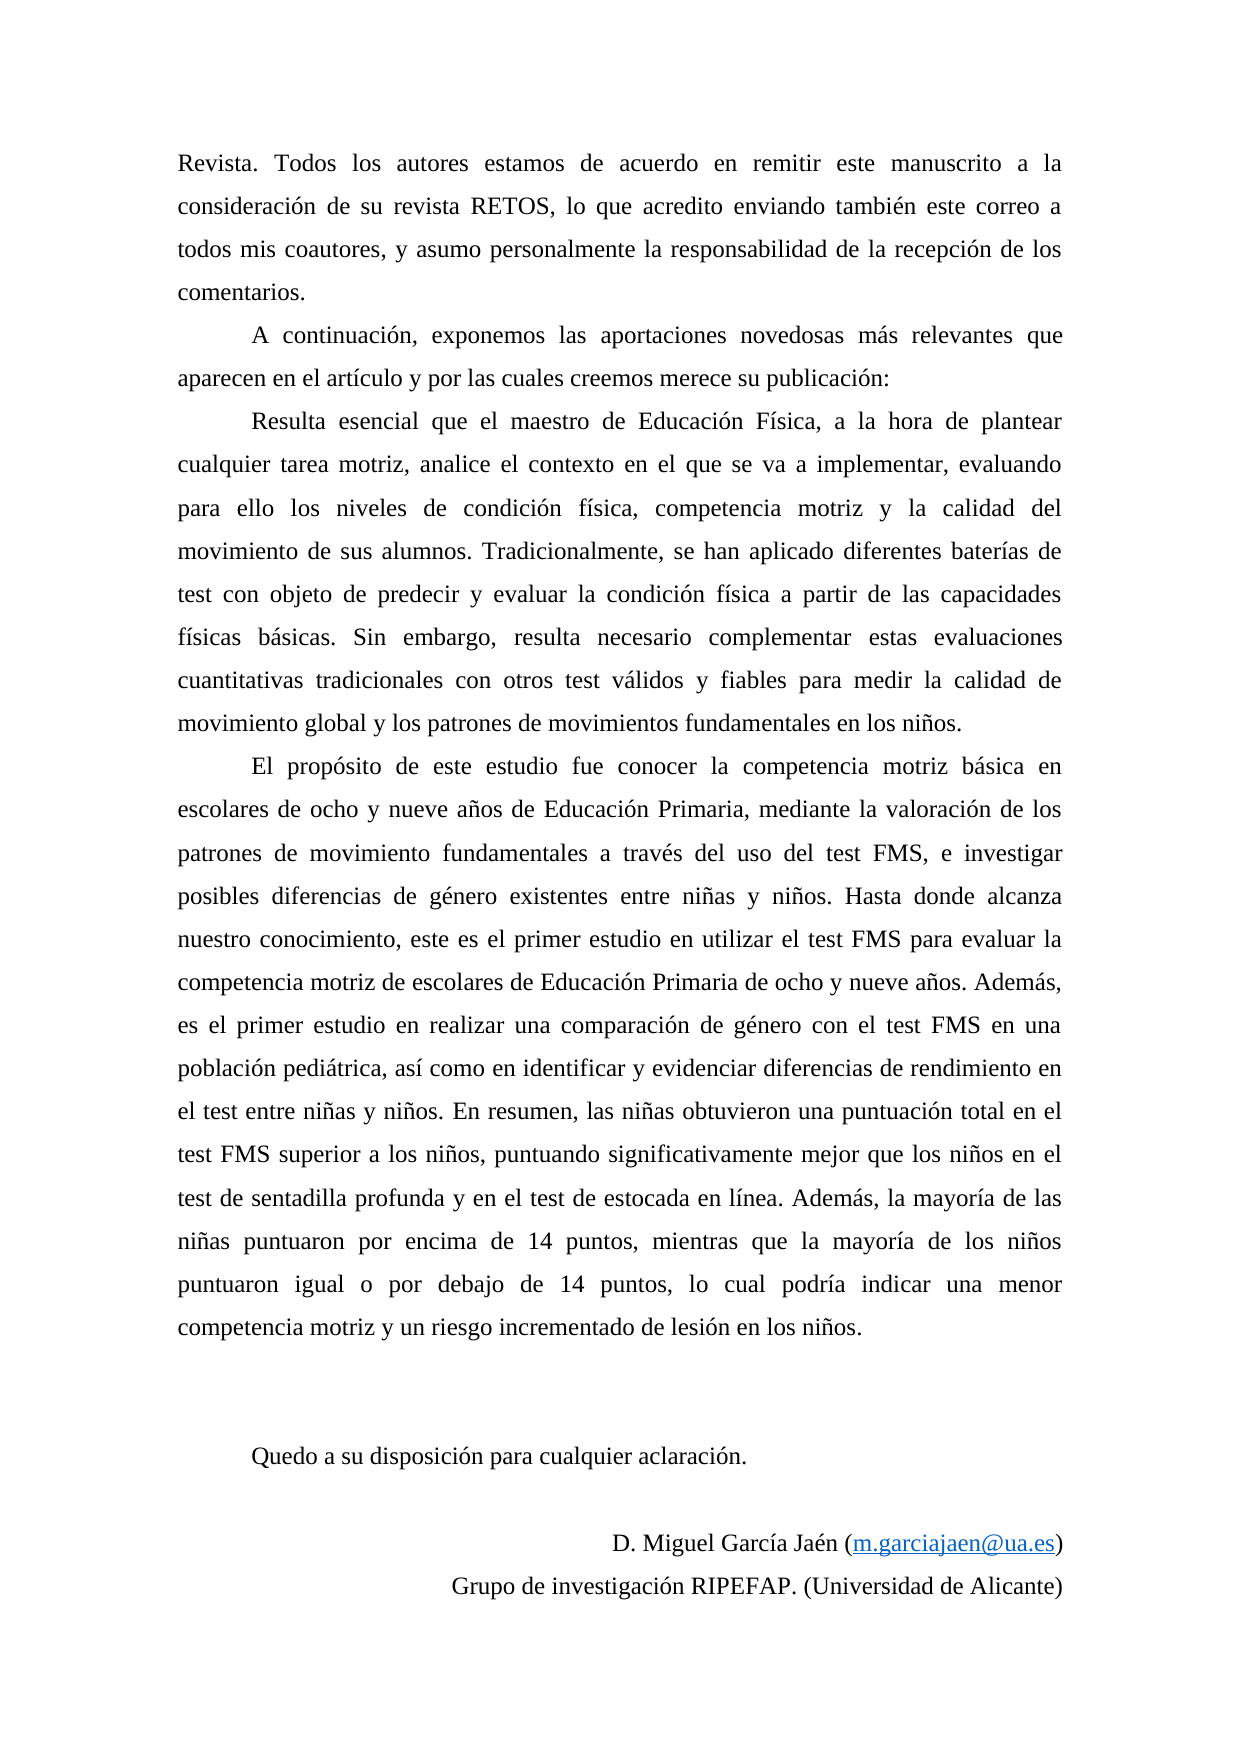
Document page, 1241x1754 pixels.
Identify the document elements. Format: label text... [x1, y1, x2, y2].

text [177, 148, 1063, 306]
text A continuación, exponemos las aportaciones novedosas más relevantes que aparecen en el artículo y por las cuales creemos merece su publicación: [177, 320, 1063, 392]
text El propósito de este estudio fue conocer la competencia motriz básica en escolares de ocho y nueve años de Educación Primaria, mediante la valoración de los patrones de movimiento fundamentales a través del uso del test FMS, e investigar posibles diferencias de género existentes entre niñas y niños. Hasta donde alcanza nuestro conocimiento, este es el primer estudio en utilizar el test FMS para evaluar la competencia motriz de escolares de Educación Primaria de ocho y nueve años. Además, es el primer estudio en realizar una comparación de género con el test FMS en una población pediátrica, así como en identificar y evidenciar diferencias de rendimiento en el test entre niñas y niños. En resumen, las niñas obtuvieron una puntuación total en el test FMS superior a los niños, puntuando significativamente mejor que los niños en el test de sentadilla profunda y en el test de estocada en línea. Además, la mayoría de las niñas puntuaron por encima de 14 puntos, mientras que la mayoría de los niños puntuaron igual o por debajo de 14 puntos, lo cual podría indicar una menor competencia motriz y un riesgo incrementado de lesión en los niños. [177, 751, 1063, 1341]
text D. Miguel García Jaén (m.garciajaen@ua.es) [177, 1528, 1063, 1556]
text Quedo a su disposición para cualquier aclaración. [177, 1441, 1063, 1470]
text Resulta esencial que el maestro de Educación Física, a la hora de plantear cualquier tarea motriz, analice el contexto en el que se va a implementar, evaluando para ello los niveles de condición física, competencia motriz y la calidad del movimiento de sus alumnos. Tradicionalmente, se han aplicado diferentes baterías de test con objeto de predecir y evaluar la condición física a partir de las capacidades físicas básicas. Sin embargo, resulta necesario complementar estas evaluaciones cuantitativas tradicionales con otros test válidos y fiables para medir la calidad de movimiento global y los patrones de movimientos fundamentales en los niños. [177, 406, 1063, 737]
text Grupo de investigación RIPEFAP. (Universidad de Alicante) [177, 1571, 1063, 1599]
